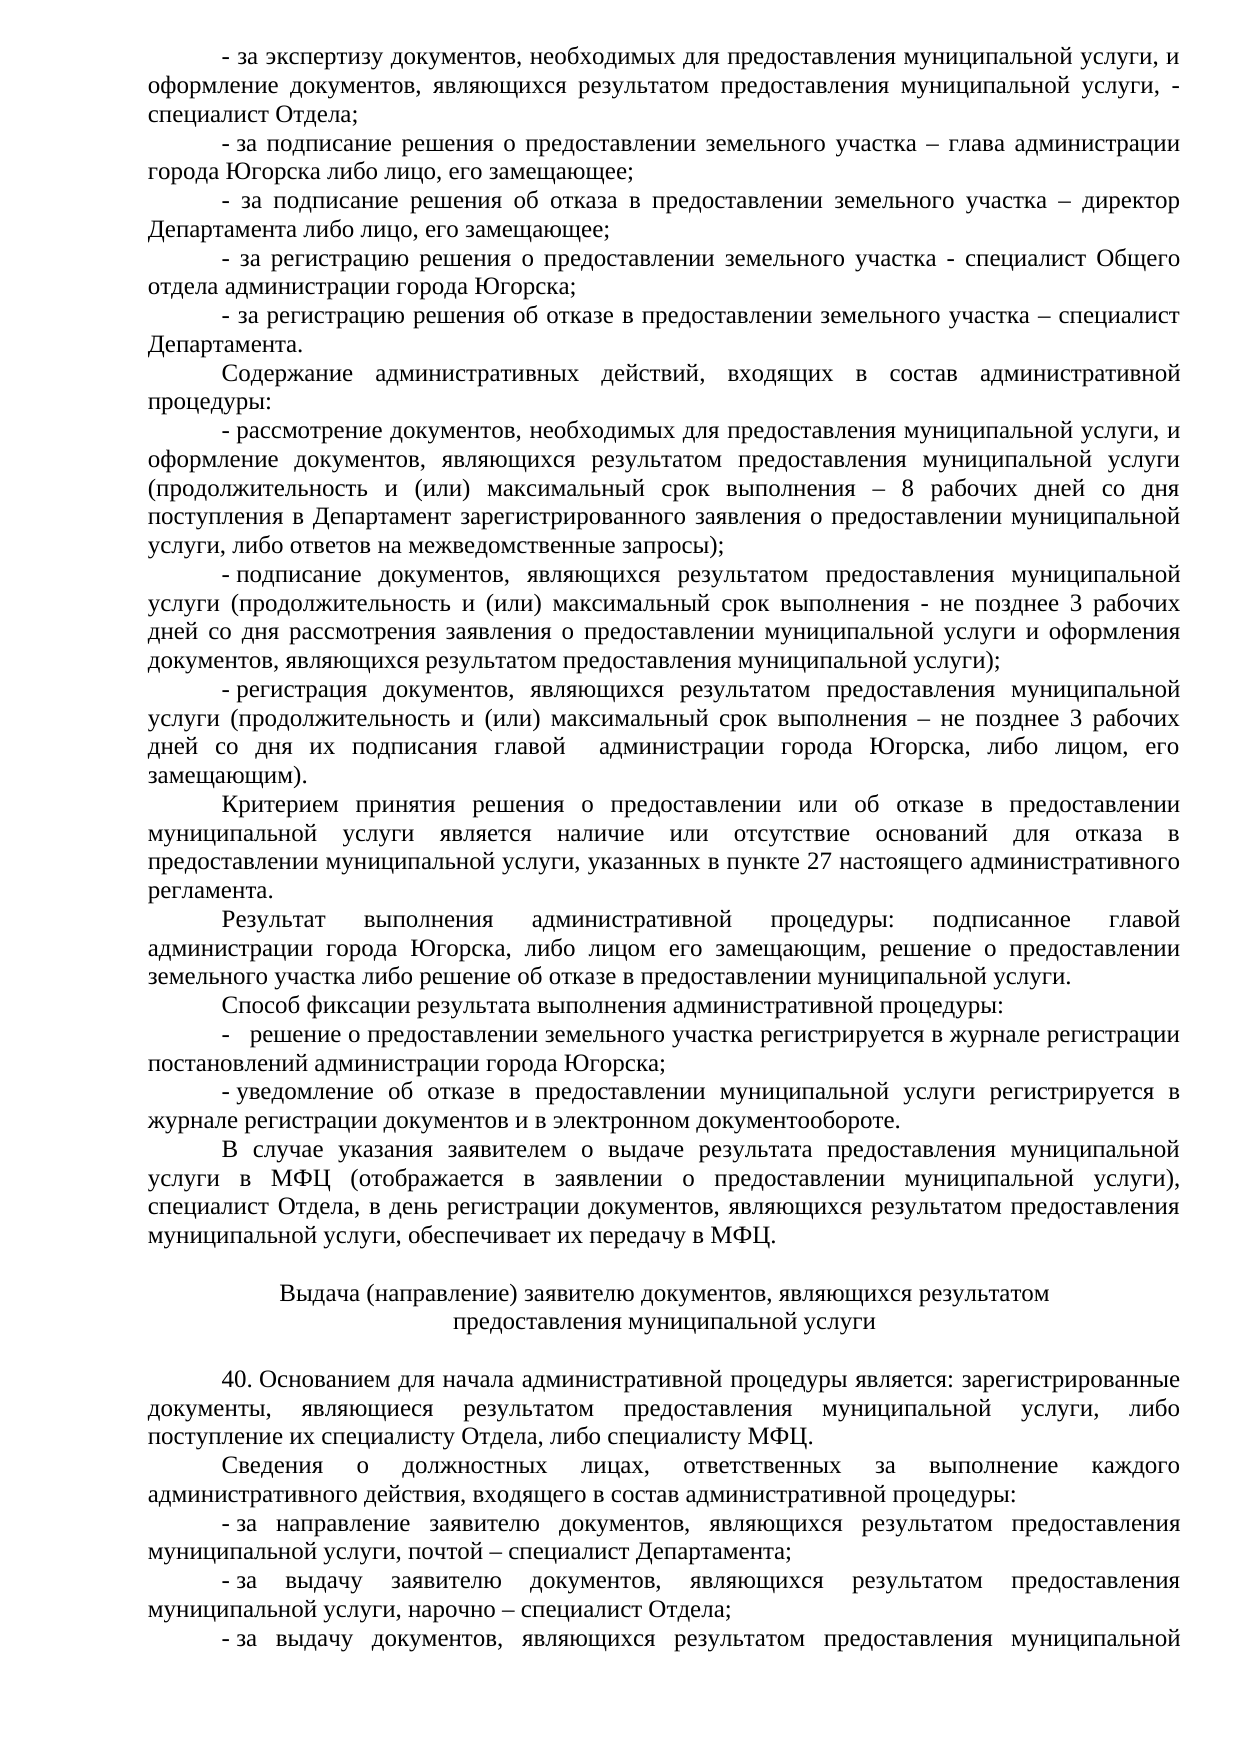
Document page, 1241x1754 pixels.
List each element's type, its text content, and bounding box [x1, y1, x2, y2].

text 40. Основанием для начала административной процедуры является: зарегистрированные документы, являющиеся результатом предоставления муниципальной услуги, либо поступление их специалисту Отдела, либо специалисту МФЦ. [148, 1364, 1181, 1450]
text - регистрация документов, являющихся результатом предоставления муниципальной услуги (продолжительность и (или) максимальный срок выполнения – не позднее 3 рабочих дней со дня их подписания главой администрации города Югорска, либо лицом, его замещающим). [148, 674, 1181, 789]
text - за выдачу заявителю документов, являющихся результатом предоставления муниципальной услуги, нарочно – специалист Отдела; [148, 1565, 1181, 1623]
text - за направление заявителю документов, являющихся результатом предоставления муниципальной услуги, почтой – специалист Департамента; [148, 1508, 1181, 1565]
text предоставления муниципальной услуги [148, 1306, 1181, 1335]
text В случае указания заявителем о выдаче результата предоставления муниципальной услуги в МФЦ (отображается в заявлении о предоставлении муниципальной услуги), специалист Отдела, в день регистрации документов, являющихся результатом предоставления муниципальной услуги, обеспечивает их передачу в МФЦ. [148, 1134, 1181, 1249]
text Содержание административных действий, входящих в состав административной процедуры: [148, 358, 1181, 415]
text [148, 1623, 1181, 1651]
text - за регистрацию решения об отказе в предоставлении земельного участка – специалист Департамента. [148, 300, 1181, 358]
text - за подписание решения об отказа в предоставлении земельного участка – директор Департамента либо лицо, его замещающее; [148, 185, 1181, 243]
text - за регистрацию решения о предоставлении земельного участка - специалист Общего отдела администрации города Югорска; [148, 243, 1181, 300]
text - решение о предоставлении земельного участка регистрируется в журнале регистрации постановлений администрации города Югорска; [148, 1019, 1181, 1076]
text - уведомление об отказе в предоставлении муниципальной услуги регистрируется в журнале регистрации документов и в электронном документообороте. [148, 1076, 1181, 1134]
text Результат выполнения административной процедуры: подписанное главой администрации города Югорска, либо лицом его замещающим, решение о предоставлении земельного участка либо решение об отказе в предоставлении муниципальной услуги. [148, 904, 1181, 990]
text - за подписание решения о предоставлении земельного участка – глава администрации города Югорска либо лицо, его замещающее; [148, 128, 1181, 185]
text - за экспертизу документов, необходимых для предоставления муниципальной услуги, и оформление документов, являющихся результатом предоставления муниципальной услуги, - специалист Отдела; [148, 41, 1181, 128]
text Сведения о должностных лицах, ответственных за выполнение каждого административного действия, входящего в состав административной процедуры: [148, 1450, 1181, 1508]
text Выдача (направление) заявителю документов, являющихся результатом [148, 1278, 1181, 1306]
text Способ фиксации результата выполнения административной процедуры: [148, 990, 1181, 1019]
text - подписание документов, являющихся результатом предоставления муниципальной услуги (продолжительность и (или) максимальный срок выполнения - не позднее 3 рабочих дней со дня рассмотрения заявления о предоставлении муниципальной услуги и оформления документов, являющихся результатом предоставления муниципальной услуги); [148, 559, 1181, 674]
text - рассмотрение документов, необходимых для предоставления муниципальной услуги, и оформление документов, являющихся результатом предоставления муниципальной услуги (продолжительность и (или) максимальный срок выполнения – 8 рабочих дней со дня поступления в Департамент зарегистрированного заявления о предоставлении муниципальной услуги, либо ответов на межведомственные запросы); [148, 415, 1181, 559]
text Критерием принятия решения о предоставлении или об отказе в предоставлении муниципальной услуги является наличие или отсутствие оснований для отказа в предоставлении муниципальной услуги, указанных в пункте 27 настоящего административного регламента. [148, 789, 1181, 904]
